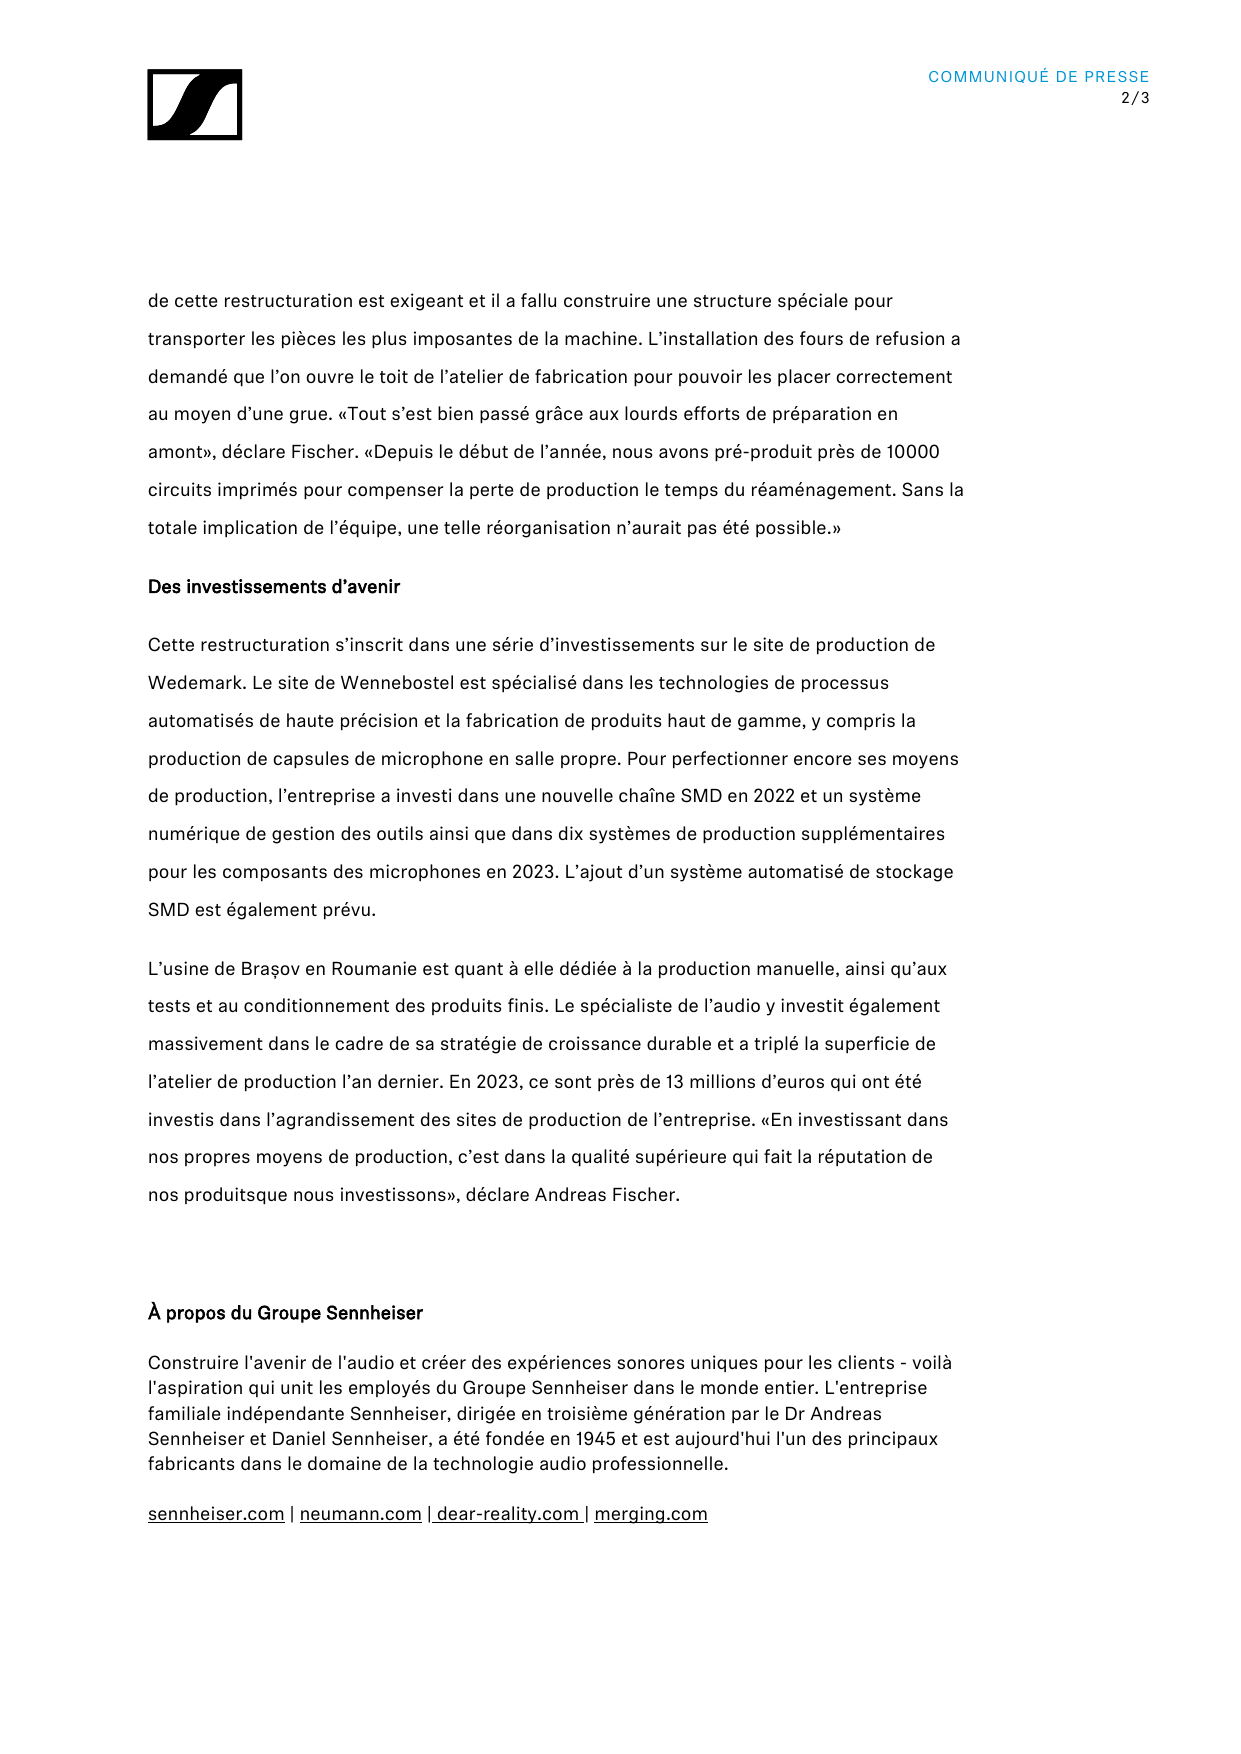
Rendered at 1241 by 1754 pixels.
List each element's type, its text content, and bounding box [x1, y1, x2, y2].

text Cette restructuration s’inscrit dans une série d’investissements sur le site de production de Wedemark. Le site de Wennebostel est spécialisé dans les technologies de processus automatisés de haute précision et la fabrication de produits haut de gamme, y compris la production de capsules de microphone en salle propre. Pour perfectionner encore ses moyens de production, l’entreprise a investi dans une nouvelle chaîne SMD en 2022 et un système numérique de gestion des outils ainsi que dans dix systèmes de production supplémentaires pour les composants des microphones en 2023. L’ajout d’un système automatisé de stockage SMD est également prévu. [148, 631, 968, 921]
text Des investissements d’avenir [148, 572, 968, 598]
text Construire l'avenir de l'audio et créer des expériences sonores uniques pour les clients - voilà l'aspiration qui unit les employés du Groupe Sennheiser dans le monde entier. L'entreprise familiale indépendante Sennheiser, dirigée en troisième génération par le Dr Andreas Sennheiser et Daniel Sennheiser, a été fondée en 1945 et est aujourd'hui l'un des principaux fabricants dans le domaine de la technologie audio professionnelle. [148, 1349, 968, 1475]
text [148, 287, 968, 539]
text L’usine de Brașov en Roumanie est quant à elle dédiée à la production manuelle, ainsi qu’aux tests et au conditionnement des produits finis. Le spécialiste de l’audio y investit également massivement dans le cadre de sa stratégie de croissance durable et a triplé la superficie de l’atelier de production l’an dernier. En 2023, ce sont près de 13 millions d’euros qui ont été investis dans l’agrandissement des sites de production de l’entreprise. « En investissant dans nos propres moyens de production, c’est dans la qualité supérieure qui fait la réputation de nos produits que nous investissons », déclare Andreas Fischer. [148, 954, 968, 1206]
text sennheiser.com | neumann.com | dear-reality.com | merging.com [148, 1500, 968, 1525]
text À propos du Groupe Sennheiser [148, 1298, 968, 1324]
